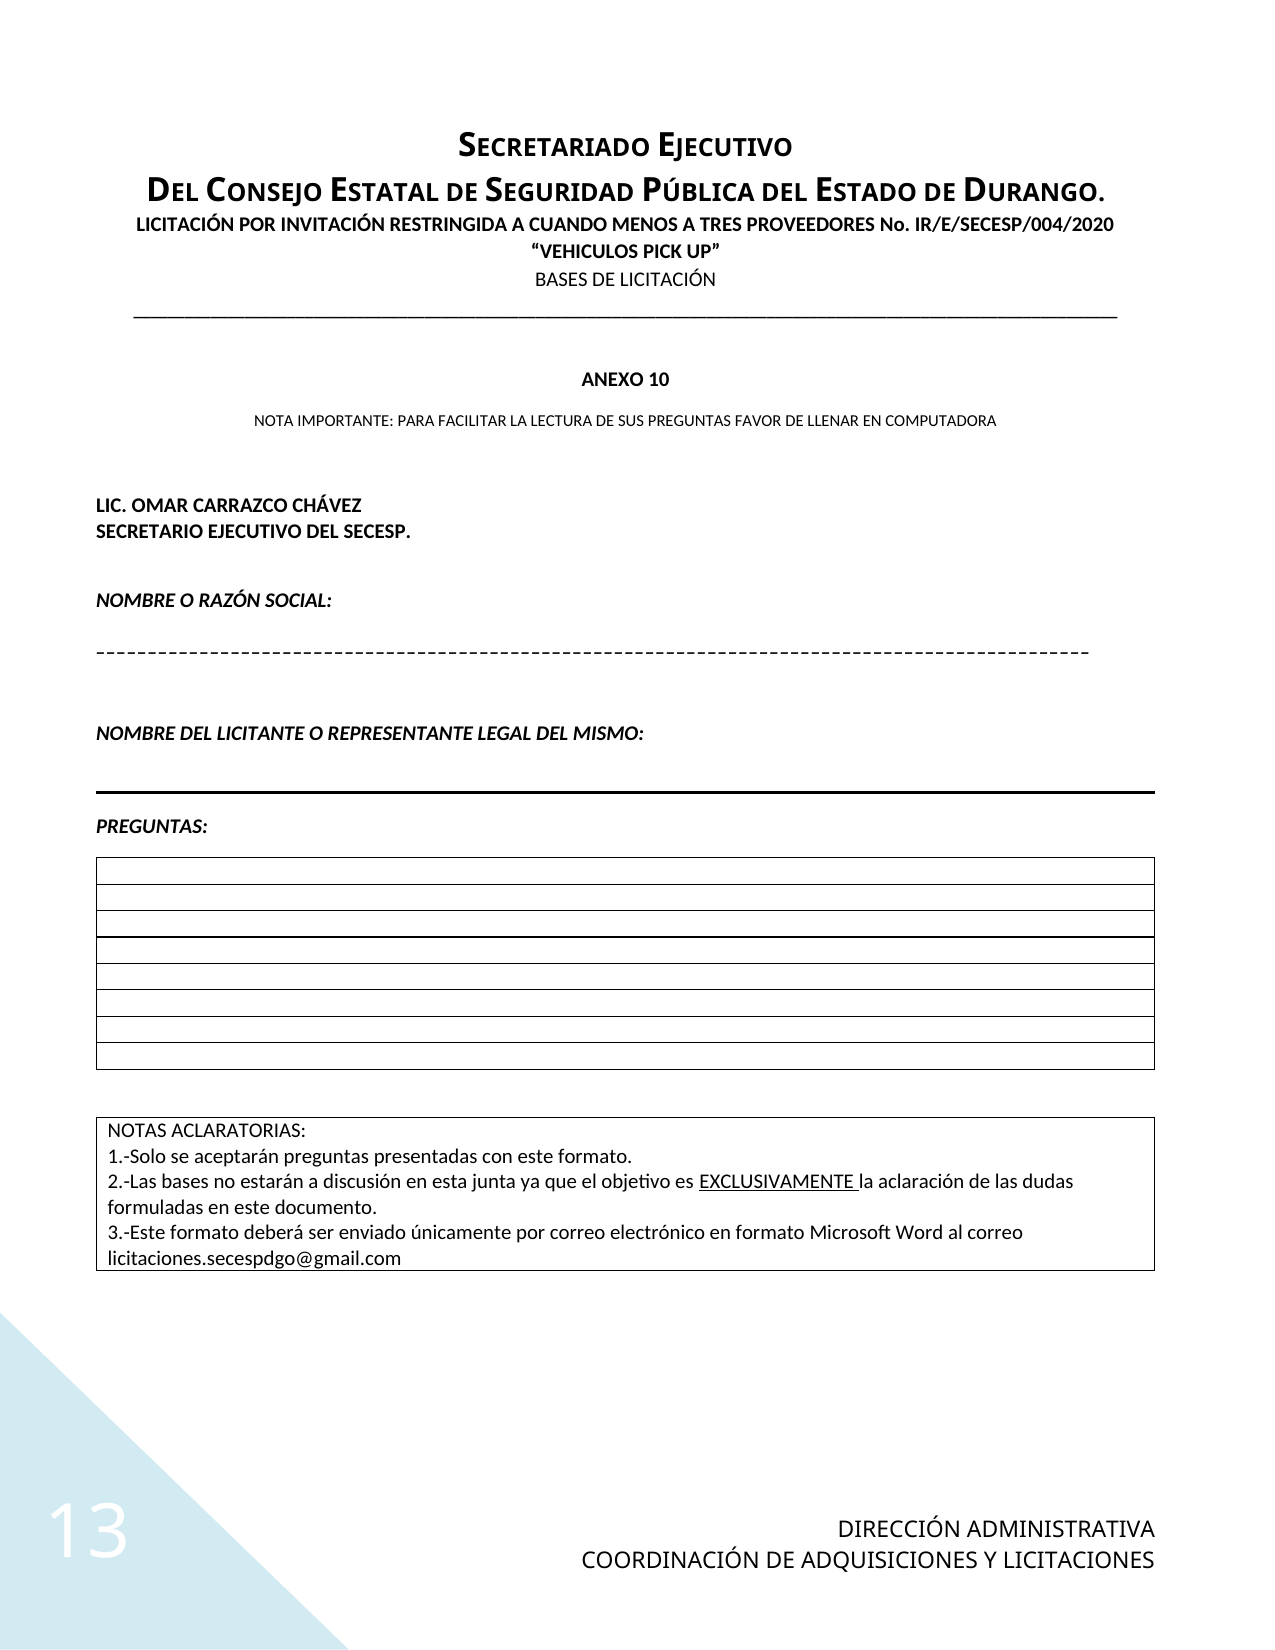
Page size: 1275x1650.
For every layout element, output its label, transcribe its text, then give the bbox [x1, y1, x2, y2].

table_cell [97, 1017, 1154, 1042]
text SECRETARIO EJECUTIVO DEL SECESP. [96, 518, 1155, 543]
table_cell [97, 911, 1154, 936]
text NOMBRE DEL LICITANTE O REPRESENTANTE LEGAL DEL MISMO: [96, 720, 1155, 745]
table_cell [97, 1043, 1154, 1069]
table_cell [97, 885, 1154, 910]
table_cell [97, 938, 1154, 963]
text LIC. OMAR CARRAZCO CHÁVEZ [96, 493, 1155, 518]
table_cell [97, 964, 1154, 989]
table_header NOTAS ACLARATORIAS: 1.-Solo se aceptarán preguntas presentadas con este formato. 2.-Las bases no estarán a discusión en esta junta ya que el objetivo es EXCLUSIVAMENTE la aclaración de las dudas formuladas en este documento. 3.-Este formato deberá ser enviado únicamente por correo electrónico en formato Microsoft Word al correo licitaciones.secespdgo@gmail.com [97, 1118, 1154, 1270]
text ________________________________________________________________________________________________ [96, 632, 1155, 657]
text ANEXO 10 [96, 366, 1155, 391]
text NOTA IMPORTANTE: PARA FACILITAR LA LECTURA DE SUS PREGUNTAS FAVOR DE LLENAR EN COMPUTADORA [96, 410, 1155, 430]
table_header [97, 858, 1154, 883]
table_cell [97, 990, 1154, 1016]
text NOMBRE O RAZÓN SOCIAL: [96, 587, 1155, 613]
text PREGUNTAS: [96, 813, 1155, 838]
